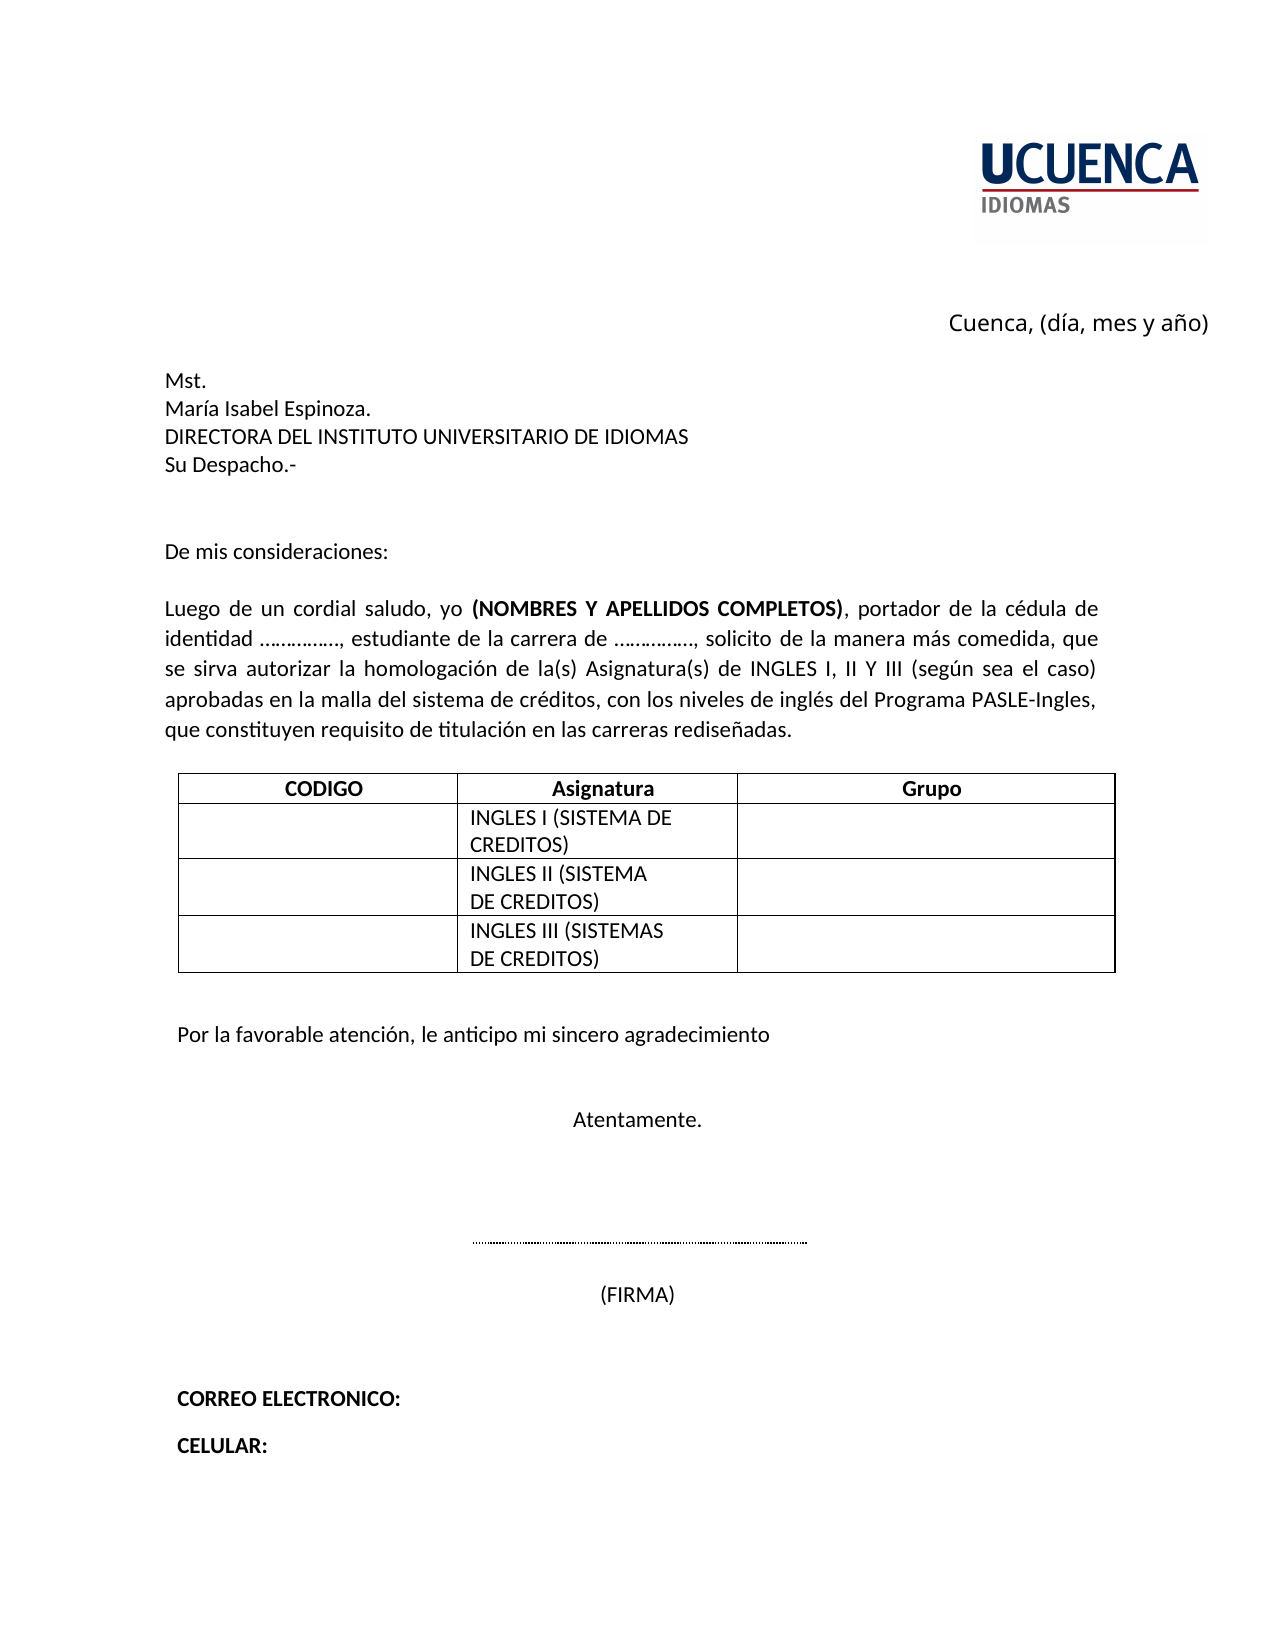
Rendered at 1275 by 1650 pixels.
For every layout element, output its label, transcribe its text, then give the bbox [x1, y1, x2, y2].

text Por la favorable atención, le anticipo mi sincero agradecimiento [177, 1020, 1208, 1048]
text Luego de un cordial saludo, yo (NOMBRES Y APELLIDOS COMPLETOS), portador de la cédula de identidad ……………, estudiante de la carrera de ……………, solicito de la manera más comedida, que se sirva autorizar la homologación de la(s) Asignatura(s) de INGLES I, II Y III (según sea el caso) aprobadas en la malla del sistema de créditos, con los niveles de inglés del Programa PASLE-Ingles, que constituyen requisito de titulación en las carreras rediseñadas. [164, 594, 1099, 743]
text CELULAR: [177, 1431, 716, 1459]
table_cell INGLES II (SISTEMA DE CREDITOS) [458, 859, 737, 915]
text DIRECTORA DEL INSTITUTO UNIVERSITARIO DE IDIOMAS [164, 422, 1208, 451]
table_cell [738, 859, 1114, 915]
text Atentamente. [571, 1105, 704, 1133]
table_cell INGLES III (SISTEMAS DE CREDITOS) [458, 916, 737, 972]
text Cuenca, (día, mes y año) [164, 307, 1208, 338]
table_cell [738, 916, 1114, 972]
text María Isabel Espinoza. [164, 394, 1208, 422]
table_cell [738, 804, 1114, 858]
text Su Despacho.- [164, 451, 1208, 478]
table_header Asignatura [458, 774, 737, 802]
text Mst. [164, 366, 1208, 394]
table_cell INGLES I (SISTEMA DE CREDITOS) [458, 804, 737, 858]
table_cell [179, 804, 457, 858]
table_header CODIGO [179, 774, 457, 802]
text CORREO ELECTRONICO: [177, 1384, 716, 1412]
picture [972, 133, 1209, 245]
table_cell [179, 859, 457, 915]
text (FIRMA) [570, 1280, 704, 1308]
table_cell [179, 916, 457, 972]
table_header Grupo [738, 774, 1114, 802]
text De mis consideraciones: [164, 537, 1208, 565]
